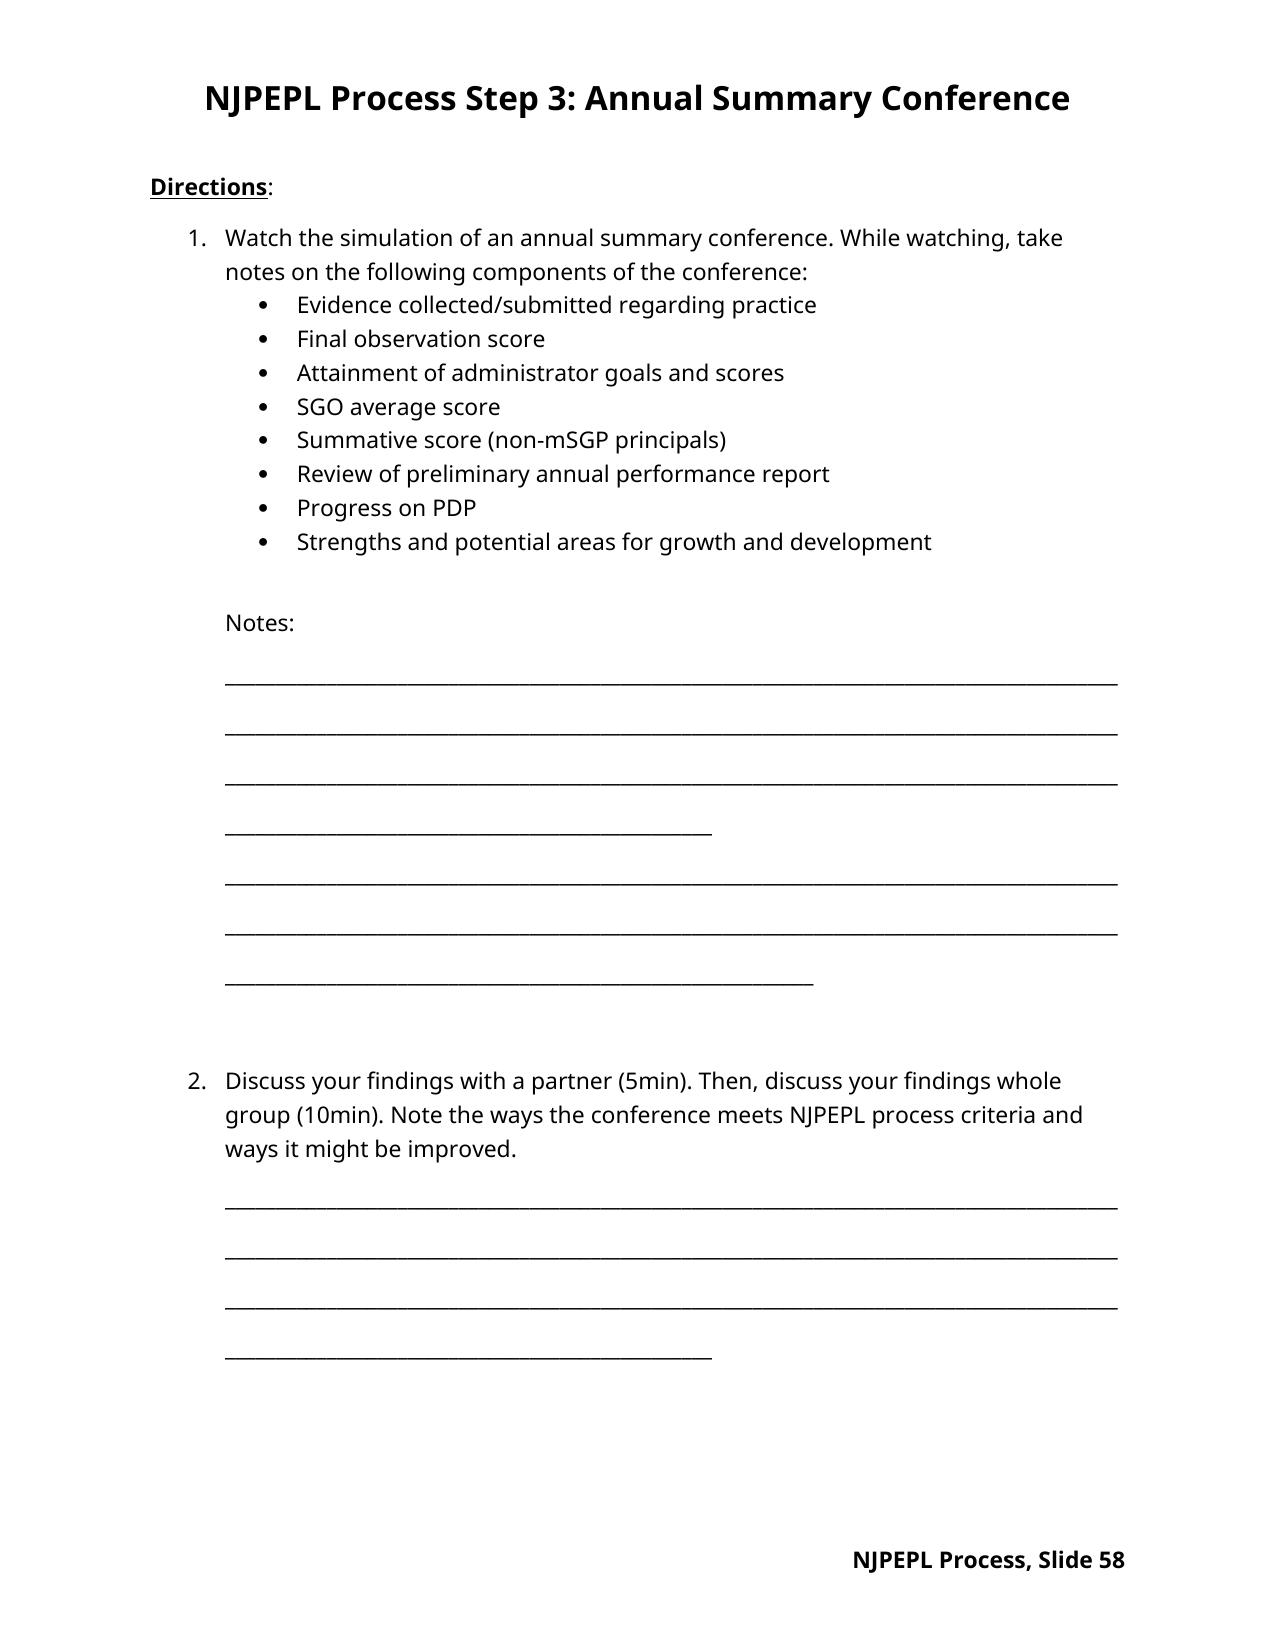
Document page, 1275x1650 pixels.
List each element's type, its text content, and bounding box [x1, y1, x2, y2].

text __________________________________________________________________________________________________________________________________________________________________________________________________________________________________________ [225, 858, 1125, 989]
list Final observation score [259, 323, 1125, 354]
list Summative score (non-mSGP principals) [259, 424, 1125, 456]
list Review of preliminary annual performance report [259, 458, 1125, 489]
list Attainment of administrator goals and scores [259, 357, 1125, 388]
list Progress on PDP [259, 492, 1125, 523]
text ________________________________________________________________________________________________________________________________________________________________________________________________________________________________________________________________________________________________________________________ [225, 658, 1125, 839]
list SGO average score [259, 391, 1125, 422]
list Evidence collected/submitted regarding practice [259, 289, 1125, 321]
list Watch the simulation of an annual summary conference. While watching, take notes on the following components of the conference: [187, 222, 1125, 287]
list Strengths and potential areas for growth and development [259, 526, 1125, 557]
text Directions: [150, 171, 1125, 203]
list ________________________________________________________________________________________________________________________________________________________________________________________________________________________________________________________________________________________________________________________ [225, 1182, 1125, 1363]
text Notes: [225, 607, 1125, 638]
list Discuss your findings with a partner (5min). Then, discuss your findings whole group (10min). Note the ways the conference meets NJPEPL process criteria and ways it might be improved. [187, 1065, 1125, 1164]
